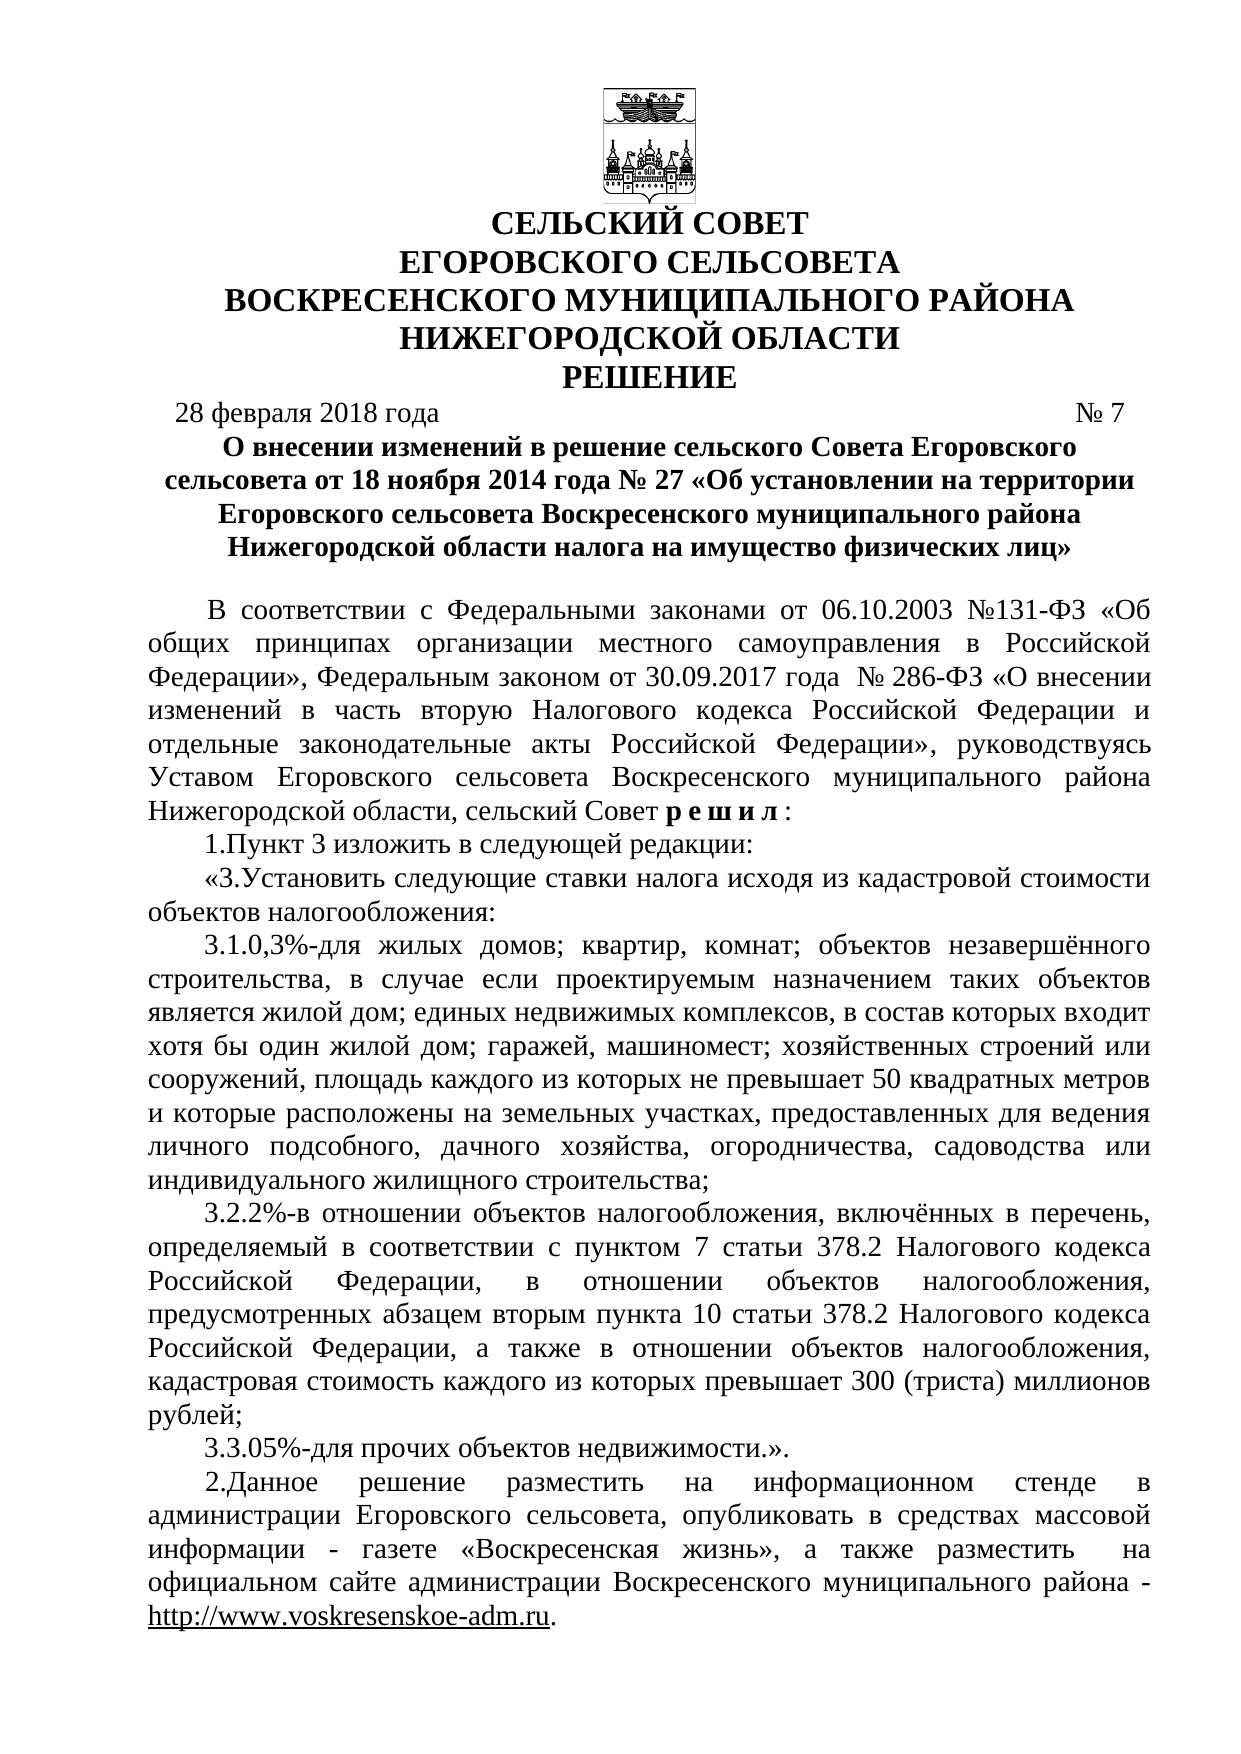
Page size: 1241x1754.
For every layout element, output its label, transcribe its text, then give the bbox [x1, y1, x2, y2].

text 3.3.05%-для прочих объектов недвижимости.». [148, 1430, 1152, 1464]
text «3.Установить следующие ставки налога исходя из кадастровой стоимости объектов налогообложения: [148, 860, 1152, 927]
text В соответствии с Федеральными законами от 06.10.2003 №131-ФЗ «Об общих принципах организации местного самоуправления в Российской Федерации», Федеральным законом от 30.09.2017 года № 286-ФЗ «О внесении изменений в часть вторую Налогового кодекса Российской Федерации и отдельные законодательные акты Российской Федерации», руководствуясь Уставом Егоровского сельсовета Воскресенского муниципального района Нижегородской области, сельский Совет решил: [148, 592, 1152, 827]
text ЕГОРОВСКОГО СЕЛЬСОВЕТА [148, 242, 1152, 280]
text РЕШЕНИЕ [148, 357, 1152, 395]
text 3.2.2%-в отношении объектов налогообложения, включённых в перечень, определяемый в соответствии с пунктом 7 статьи 378.2 Налогового кодекса Российской Федерации, в отношении объектов налогообложения, предусмотренных абзацем вторым пункта 10 статьи 378.2 Налогового кодекса Российской Федерации, а также в отношении объектов налогообложения, кадастровая стоимость каждого из которых превышает 300 (триста) миллионов рублей; [148, 1196, 1152, 1430]
text 28 февраля 2018 года № 7 [148, 395, 1152, 429]
text СЕЛЬСКИЙ СОВЕТ [148, 204, 1152, 242]
text 2.Данное решение разместить на информационном стенде в администрации Егоровского сельсовета, опубликовать в средствах массовой информации - газете «Воскресенская жизнь», а также разместить на официальном сайте администрации Воскресенского муниципального района - http://www.voskresenskoe-adm.ru. [148, 1464, 1152, 1632]
text 1.Пункт 3 изложить в следующей редакции: [148, 827, 1152, 860]
picture [603, 88, 696, 204]
text О внесении изменений в решение сельского Совета Егоровского сельсовета от 18 ноября 2014 года № 27 «Об установлении на территории Егоровского сельсовета Воскресенского муниципального района Нижегородской области налога на имущество физических лиц» [148, 429, 1152, 563]
text ВОСКРЕСЕНСКОГО МУНИЦИПАЛЬНОГО РАЙОНА [148, 280, 1152, 319]
text НИЖЕГОРОДСКОЙ ОБЛАСТИ [148, 319, 1152, 357]
text 3.1.0,3%-для жилых домов; квартир, комнат; объектов незавершённого строительства, в случае если проектируемым назначением таких объектов является жилой дом; единых недвижимых комплексов, в состав которых входит хотя бы один жилой дом; гаражей, машиномест; хозяйственных строений или сооружений, площадь каждого из которых не превышает 50 квадратных метров и которые расположены на земельных участках, предоставленных для ведения личного подсобного, дачного хозяйства, огородничества, садоводства или индивидуального жилищного строительства; [148, 927, 1152, 1196]
